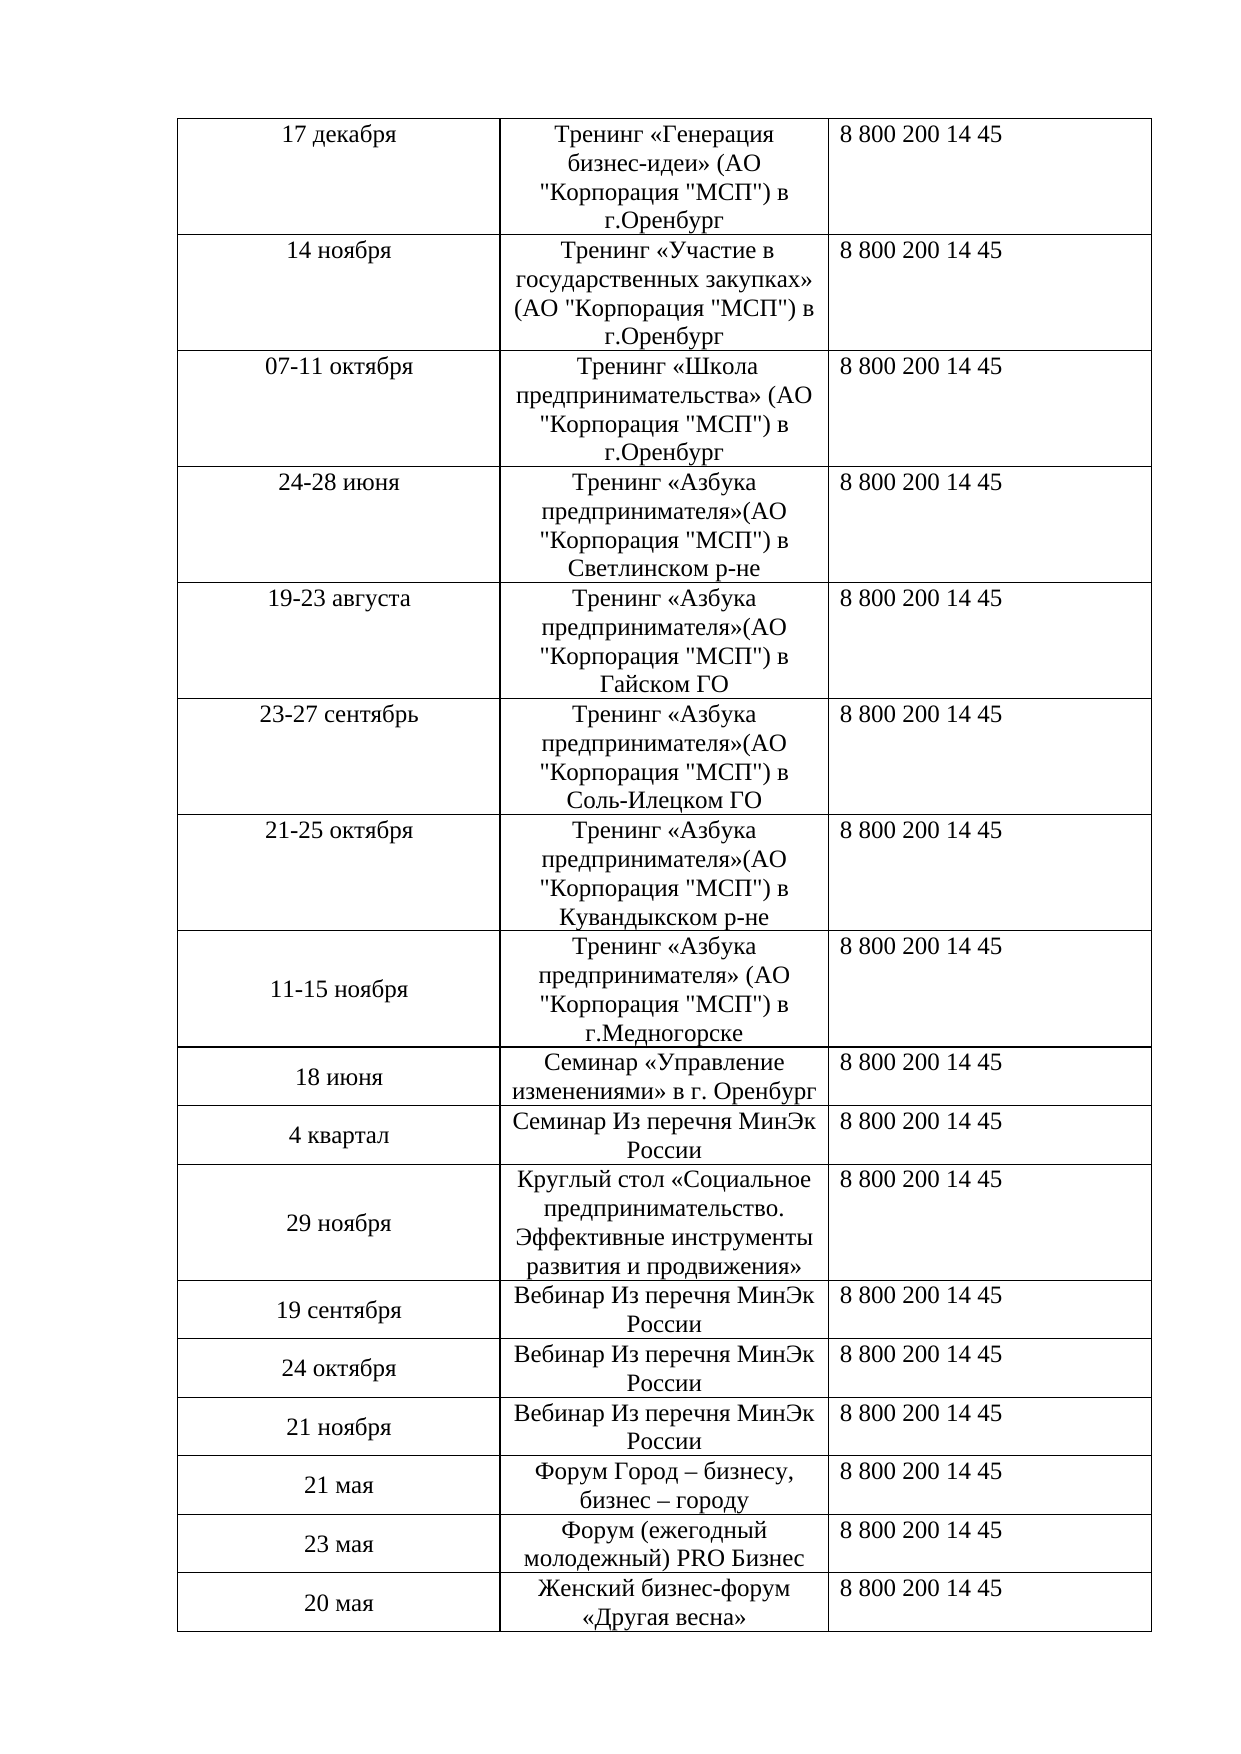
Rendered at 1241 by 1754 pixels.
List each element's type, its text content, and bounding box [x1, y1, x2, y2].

table_cell 8 800 200 14 45 [829, 1048, 1151, 1105]
table_cell 8 800 200 14 45 [829, 931, 1151, 1046]
table_cell 8 800 200 14 45 [829, 1573, 1151, 1631]
table_cell Женский бизнес-форум «Другая весна» [501, 1573, 828, 1631]
table_cell Тренинг «Азбука предпринимателя»(АО "Корпорация "МСП") в Светлинском р-не [501, 467, 828, 582]
table_cell Круглый стол «Социальное предпринимательство. Эффективные инструменты развития и продвижения» [501, 1165, 828, 1279]
table_cell 19 сентября [178, 1281, 499, 1338]
table_cell 8 800 200 14 45 [829, 1106, 1151, 1163]
table_cell 8 800 200 14 45 [829, 583, 1151, 698]
table_cell 14 ноября [178, 235, 499, 350]
table_cell Вебинар Из перечня МинЭк России [501, 1398, 828, 1455]
table_cell 8 800 200 14 45 [829, 351, 1151, 466]
table_cell 8 800 200 14 45 [829, 815, 1151, 930]
table_cell 23-27 сентябрь [178, 699, 499, 814]
table_cell 8 800 200 14 45 [829, 1515, 1151, 1572]
table_cell 8 800 200 14 45 [829, 1281, 1151, 1338]
table_cell 8 800 200 14 45 [829, 1398, 1151, 1455]
table_cell 11-15 ноября [178, 931, 499, 1046]
table_cell Вебинар Из перечня МинЭк России [501, 1339, 828, 1397]
table_cell 8 800 200 14 45 [829, 1339, 1151, 1397]
table_cell 8 800 200 14 45 [829, 1456, 1151, 1514]
table_cell 8 800 200 14 45 [829, 467, 1151, 582]
table_cell 8 800 200 14 45 [829, 1165, 1151, 1279]
table_cell Тренинг «Азбука предпринимателя»(АО "Корпорация "МСП") в Гайском ГО [501, 583, 828, 698]
table_cell 07-11 октября [178, 351, 499, 466]
table_cell Семинар «Управление изменениями» в г. Оренбург [501, 1048, 828, 1105]
table_cell 8 800 200 14 45 [829, 119, 1151, 234]
table_cell 29 ноября [178, 1165, 499, 1279]
table_cell Семинар Из перечня МинЭк России [501, 1106, 828, 1163]
table_cell 23 мая [178, 1515, 499, 1572]
table_cell 8 800 200 14 45 [829, 699, 1151, 814]
table_cell Тренинг «Азбука предпринимателя»(АО "Корпорация "МСП") в Кувандыкском р-не [501, 815, 828, 930]
table_cell 19-23 августа [178, 583, 499, 698]
table_cell Тренинг «Азбука предпринимателя»(АО "Корпорация "МСП") в Соль-Илецком ГО [501, 699, 828, 814]
table_cell 21-25 октября [178, 815, 499, 930]
table_cell Форум (ежегодный молодежный) PRO Бизнес [501, 1515, 828, 1572]
table_cell Вебинар Из перечня МинЭк России [501, 1281, 828, 1338]
table_cell Тренинг «Школа предпринимательства» (АО "Корпорация "МСП") в г.Оренбург [501, 351, 828, 466]
table_cell Тренинг «Азбука предпринимателя» (АО "Корпорация "МСП") в г.Медногорске [501, 931, 828, 1046]
table_cell 20 мая [178, 1573, 499, 1631]
table_cell Тренинг «Генерация бизнес-идеи» (АО "Корпорация "МСП") в г.Оренбург [501, 119, 828, 234]
table_cell 24-28 июня [178, 467, 499, 582]
table_cell 21 ноября [178, 1398, 499, 1455]
table_cell 8 800 200 14 45 [829, 235, 1151, 350]
table_cell 18 июня [178, 1048, 499, 1105]
table_cell 4 квартал [178, 1106, 499, 1163]
table_cell Форум Город – бизнесу, бизнес – городу [501, 1456, 828, 1514]
table_cell 24 октября [178, 1339, 499, 1397]
table_cell 21 мая [178, 1456, 499, 1514]
table_cell 17 декабря [178, 119, 499, 234]
table_cell Тренинг «Участие в государственных закупках» (АО "Корпорация "МСП") в г.Оренбург [501, 235, 828, 350]
